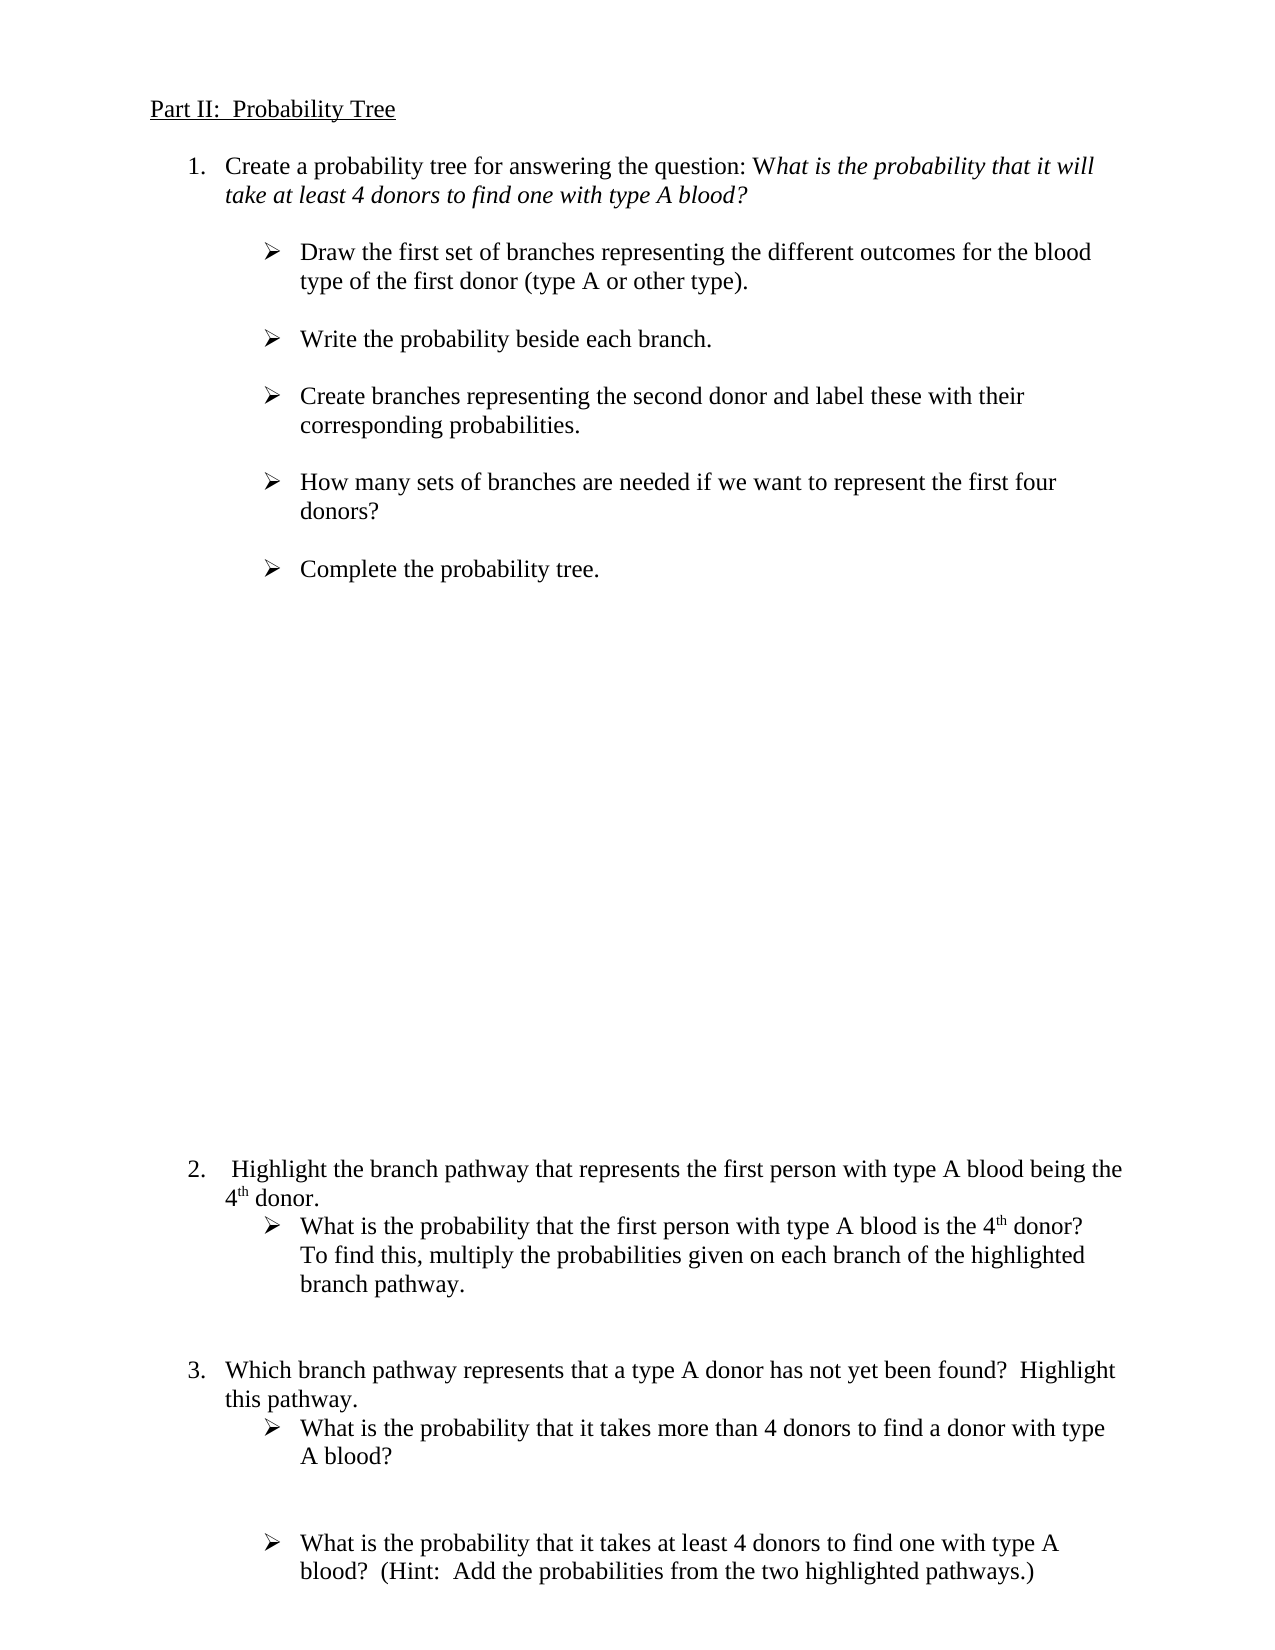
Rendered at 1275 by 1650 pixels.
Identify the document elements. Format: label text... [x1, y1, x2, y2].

list Create branches representing the second donor and label these with their corresponding probabilities. [262, 381, 1125, 439]
list How many sets of branches are needed if we want to represent the first four donors? [262, 467, 1125, 525]
text To find this, multiply the probabilities given on each branch of the highlighted branch pathway. [300, 1240, 1125, 1298]
text Part II: Probability Tree [150, 94, 1125, 122]
list What is the probability that it takes at least 4 donors to find one with type A blood? (Hint: Add the probabilities from the two highlighted pathways.) [262, 1528, 1125, 1585]
list Create a probability tree for answering the question: What is the probability that it will take at least 4 donors to find one with type A blood? [187, 151, 1125, 209]
list Highlight the branch pathway that represents the first person with type A blood being the 4th donor. [187, 1154, 1125, 1211]
list Draw the first set of branches representing the different outcomes for the blood type of the first donor (type A or other type). [262, 237, 1125, 295]
list Complete the probability tree. [262, 554, 1125, 582]
list Write the probability beside each branch. [262, 324, 1125, 352]
list What is the probability that it takes more than 4 donors to find a donor with type A blood? [262, 1413, 1125, 1470]
list Which branch pathway represents that a type A donor has not yet been found? Highlight this pathway. [187, 1355, 1125, 1413]
list What is the probability that the first person with type A blood is the 4th donor? [262, 1211, 1125, 1240]
